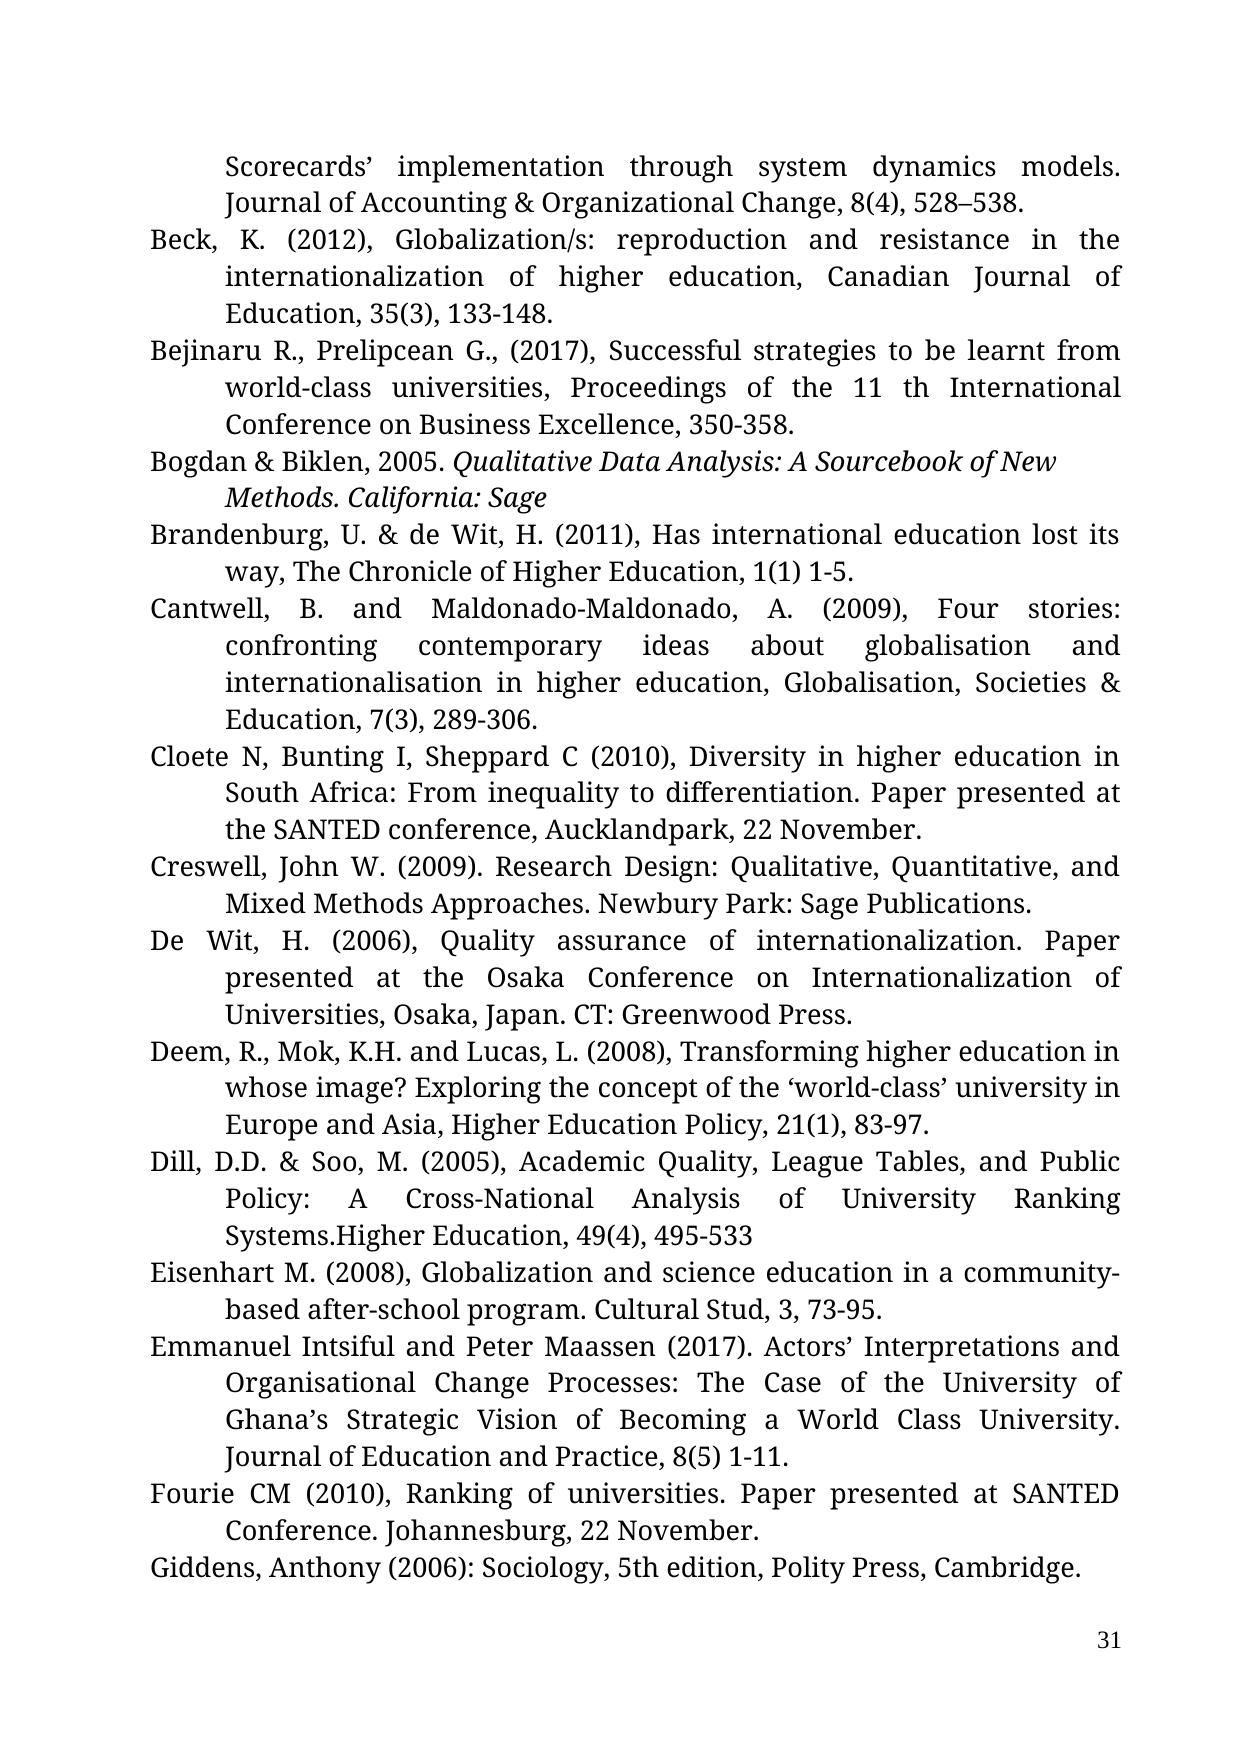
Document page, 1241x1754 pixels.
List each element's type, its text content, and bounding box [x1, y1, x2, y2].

text Eisenhart M. (2008), Globalization and science education in a community-based after-school program. Cultural Stud, 3, 73-95. [150, 1253, 1122, 1327]
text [150, 147, 1122, 221]
text Creswell, John W. (2009). Research Design: Qualitative, Quantitative, and Mixed Methods Approaches. Newbury Park: Sage Publications. [150, 848, 1122, 921]
text Bogdan & Biklen, 2005. Qualitative Data Analysis: A Sourcebook of New Methods. California: Sage [150, 442, 1122, 516]
text Cloete N, Bunting I, Sheppard C (2010), Diversity in higher education in South Africa: From inequality to differentiation. Paper presented at the SANTED conference, Aucklandpark, 22 November. [150, 737, 1122, 848]
text Dill, D.D. & Soo, M. (2005), Academic Quality, League Tables, and Public Policy: A Cross-National Analysis of University Ranking Systems.Higher Education, 49(4), 495-533 [150, 1143, 1122, 1253]
text Brandenburg, U. & de Wit, H. (2011), Has international education lost its way, The Chronicle of Higher Education, 1(1) 1-5. [150, 516, 1122, 589]
text Fourie CM (2010), Ranking of universities. Paper presented at SANTED Conference. Johannesburg, 22 November. [150, 1474, 1122, 1548]
text Emmanuel Intsiful and Peter Maassen (2017). Actors’ Interpretations and Organisational Change Processes: The Case of the University of Ghana’s Strategic Vision of Becoming a World Class University. Journal of Education and Practice, 8(5) 1-11. [150, 1327, 1122, 1474]
text Deem, R., Mok, K.H. and Lucas, L. (2008), Transforming higher education in whose image? Exploring the concept of the ‘world-class’ university in Europe and Asia, Higher Education Policy, 21(1), 83-97. [150, 1032, 1122, 1143]
text Giddens, Anthony (2006): Sociology, 5th edition, Polity Press, Cambridge. [150, 1548, 1122, 1585]
text Beck, K. (2012), Globalization/s: reproduction and resistance in the internationalization of higher education, Canadian Journal of Education, 35(3), 133-148. [150, 221, 1122, 331]
text Bejinaru R., Prelipcean G., (2017), Successful strategies to be learnt from world-class universities, Proceedings of the 11 th International Conference on Business Excellence, 350-358. [150, 331, 1122, 442]
text Cantwell, B. and Maldonado-Maldonado, A. (2009), Four stories: confronting contemporary ideas about globalisation and internationalisation in higher education, Globalisation, Societies & Education, 7(3), 289-306. [150, 589, 1122, 737]
text De Wit, H. (2006), Quality assurance of internationalization. Paper presented at the Osaka Conference on Internationalization of Universities, Osaka, Japan. CT: Greenwood Press. [150, 921, 1122, 1032]
